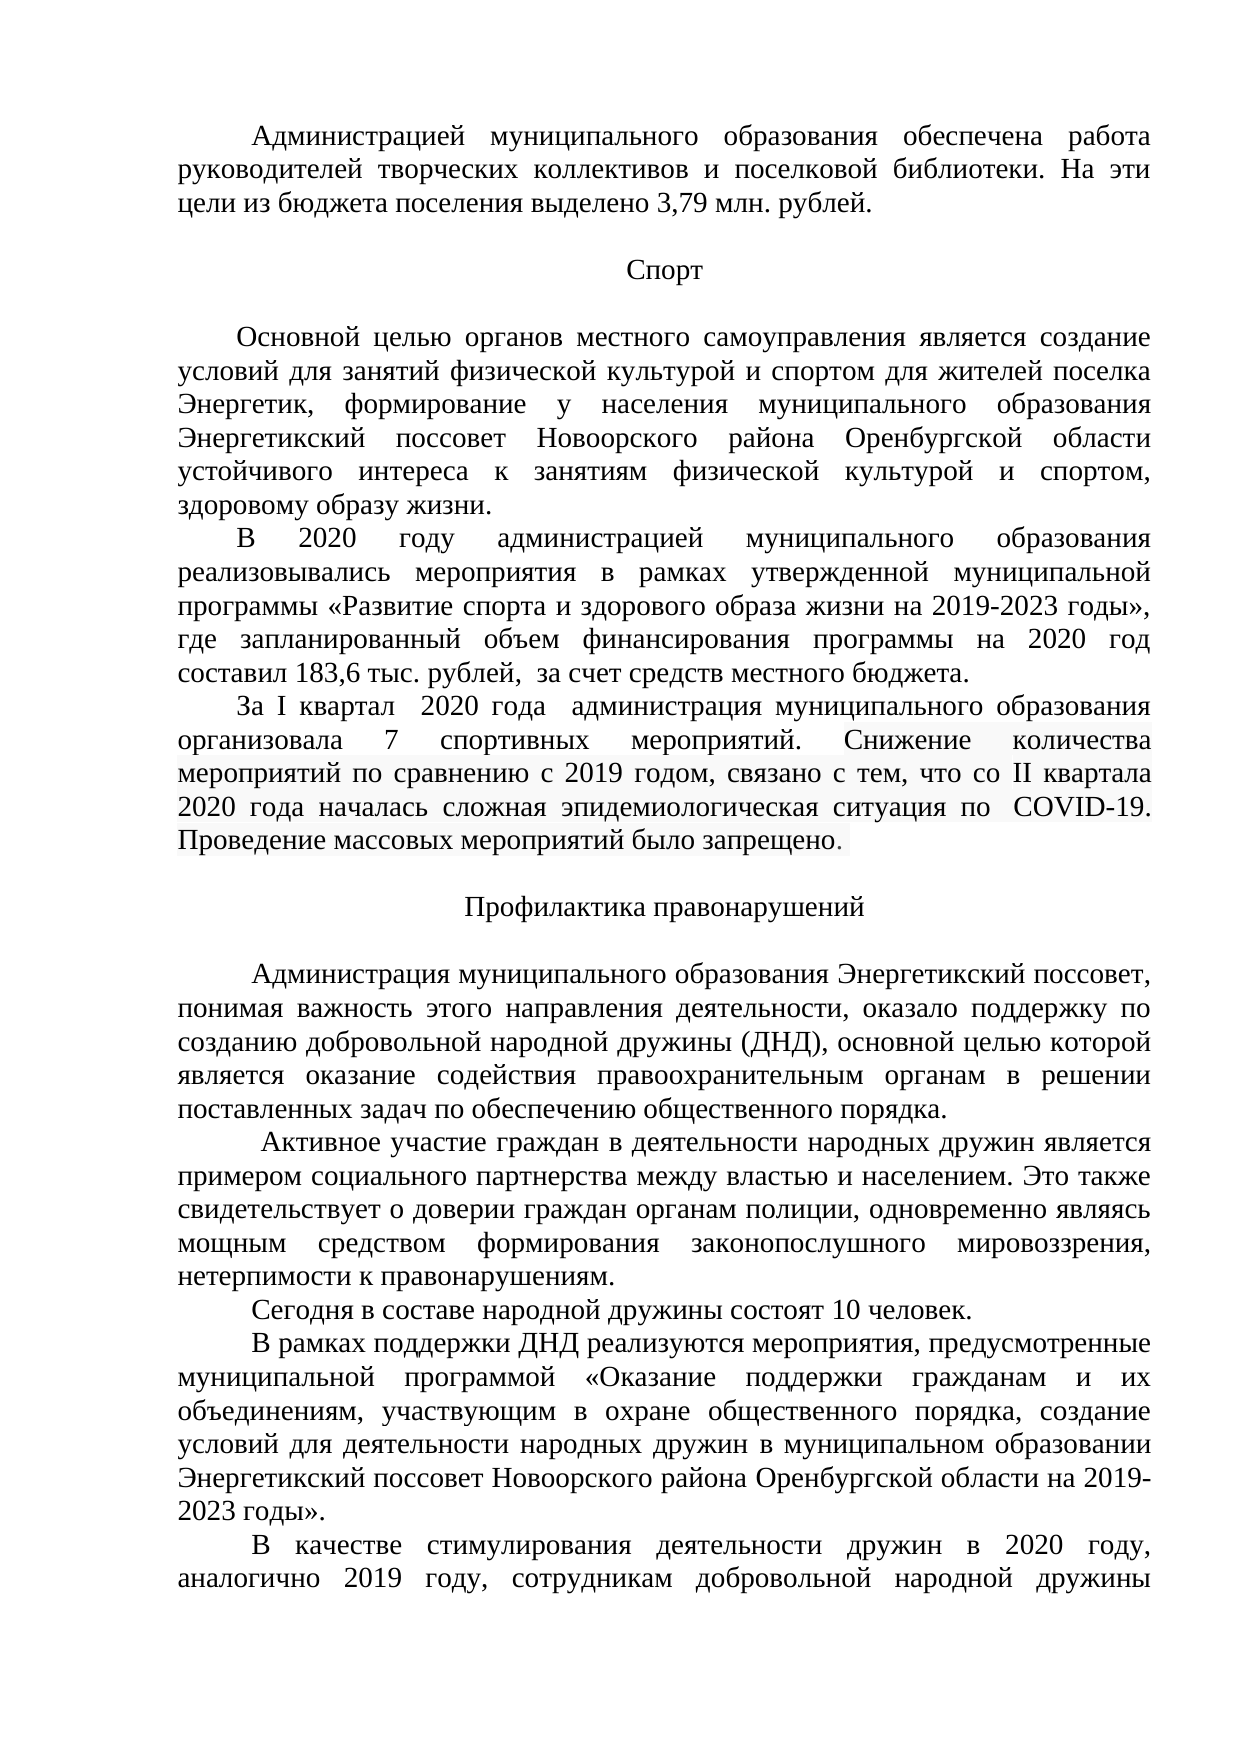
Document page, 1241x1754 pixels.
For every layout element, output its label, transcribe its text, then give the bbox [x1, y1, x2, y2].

text В рамках поддержки ДНД реализуются мероприятия, предусмотренные муниципальной программой «Оказание поддержки гражданам и их объединениям, участвующим в охране общественного порядка, создание условий для деятельности народных дружин в муниципальном образовании Энергетикский поссовет Новоорского района Оренбургской области на 2019-2023 годы». [177, 1326, 1152, 1426]
text Спорт [177, 252, 1152, 286]
text Основной целью органов местного самоуправления является создание условий для занятий физической культурой и спортом для жителей поселка Энергетик, формирование у населения муниципального образования Энергетикский поссовет Новоорского района Оренбургской области устойчивого интереса к занятиям физической культурой и спортом, здоровому образу жизни. [177, 319, 1152, 521]
text Администрация муниципального образования Энергетикский поссовет, понимая важность этого направления деятельности, оказало поддержку по созданию добровольной народной дружины (ДНД), основной целью которой является оказание содействия правоохранительным органам в решении поставленных задач по обеспечению общественного порядка. [177, 957, 1152, 1124]
text Сегодня в составе народной дружины состоят 10 человек. [177, 1292, 1152, 1326]
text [177, 1527, 1152, 1594]
text Администрацией муниципального образования обеспечена работа руководителей творческих коллективов и поселковой библиотеки. На эти цели из бюджета поселения выделено 3,79 млн. рублей. [177, 118, 1152, 219]
text За I квартал 2020 года администрация муниципального образования организовала 7 спортивных мероприятий. Снижение количества мероприятий по сравнению с 2019 годом, связано с тем, что со II квартала 2020 года началась сложная эпидемиологическая ситуация по COVID-19. Проведение массовых мероприятий было запрещено. [177, 688, 1152, 755]
text Активное участие граждан в деятельности народных дружин является примером социального партнерства между властью и населением. Это также свидетельствует о доверии граждан органам полиции, одновременно являясь мощным средством формирования законопослушного мировоззрения, нетерпимости к правонарушениям. [177, 1124, 1152, 1292]
text В 2020 году администрацией муниципального образования реализовывались мероприятия в рамках утвержденной муниципальной программы «Развитие спорта и здорового образа жизни на 2019-2023 годы», где запланированный объем финансирования программы на 2020 год составил 183,6 тыс. рублей, за счет средств местного бюджета. [177, 521, 1152, 688]
text Профилактика правонарушений [177, 889, 1152, 923]
text В рамках поддержки ДНД реализуются мероприятия, предусмотренные муниципальной программой «Оказание поддержки гражданам и их объединениям, участвующим в охране общественного порядка, создание условий для деятельности народных дружин в муниципальном образовании Энергетикский поссовет Новоорского района Оренбургской области на 2019-2023 годы». [177, 1426, 1152, 1527]
text За I квартал 2020 года администрация муниципального образования организовала 7 спортивных мероприятий. Снижение количества мероприятий по сравнению с 2019 годом, связано с тем, что со II квартала 2020 года началась сложная эпидемиологическая ситуация по COVID-19. Проведение массовых мероприятий было запрещено. [177, 822, 1152, 856]
